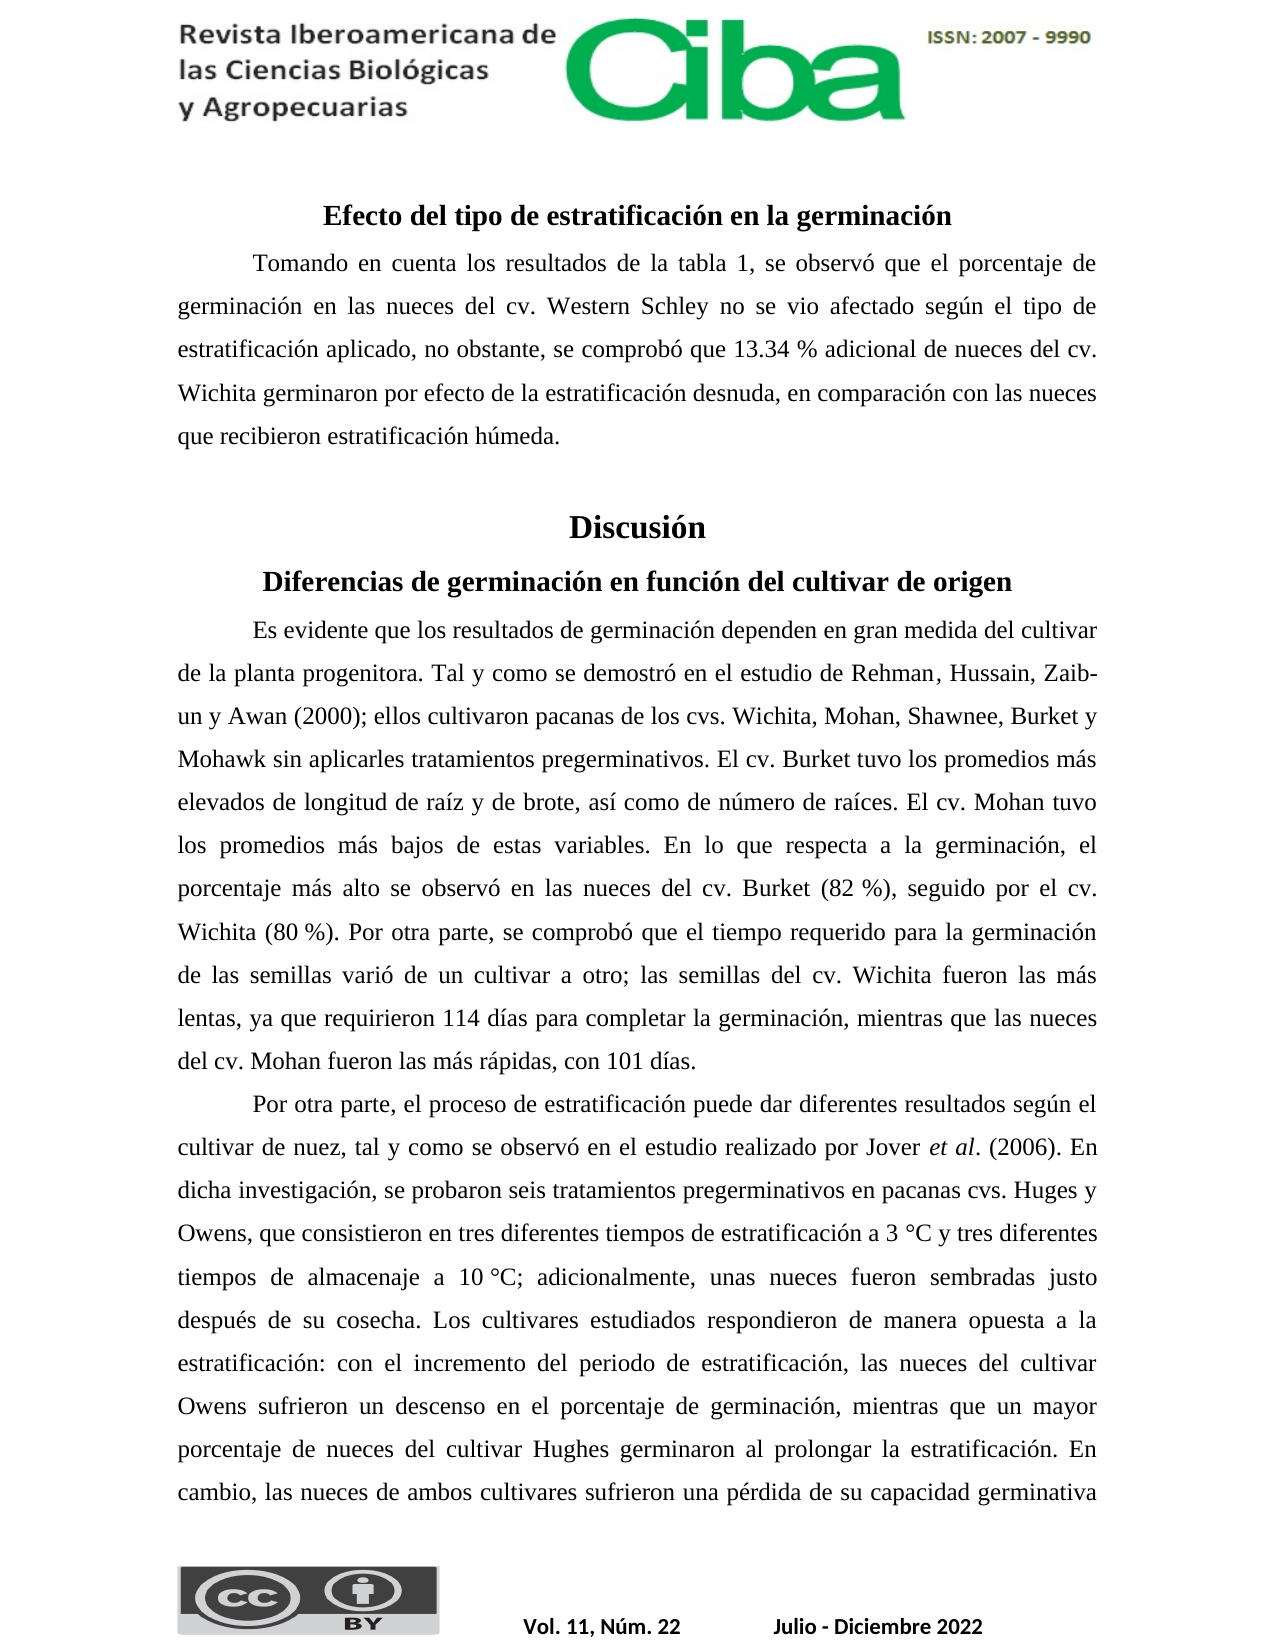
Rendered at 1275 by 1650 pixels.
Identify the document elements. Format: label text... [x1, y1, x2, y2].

picture [177, 14, 1098, 126]
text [177, 1089, 1098, 1506]
text Efecto del tipo de estratificación en la germinación [177, 198, 1098, 231]
subtitle Discusión [177, 507, 1098, 545]
picture [177, 1566, 440, 1635]
text Tomando en cuenta los resultados de la tabla 1, se observó que el porcentaje de germinación en las nueces del cv. Western Schley no se vio afectado según el tipo de estratificación aplicado, no obstante, se comprobó que 13.34 % adicional de nueces del cv. Wichita germinaron por efecto de la estratificación desnuda, en comparación con las nueces que recibieron estratificación húmeda. [177, 248, 1098, 449]
text Diferencias de germinación en función del cultivar de origen [177, 564, 1098, 598]
text Es evidente que los resultados de germinación dependen en gran medida del cultivar de la planta progenitora. Tal y como se demostró en el estudio de Rehman, Hussain, Zaib-un y Awan (2000); ellos cultivaron pacanas de los cvs. Wichita, Mohan, Shawnee, Burket y Mohawk sin aplicarles tratamientos pregerminativos. El cv. Burket tuvo los promedios más elevados de longitud de raíz y de brote, así como de número de raíces. El cv. Mohan tuvo los promedios más bajos de estas variables. En lo que respecta a la germinación, el porcentaje más alto se observó en las nueces del cv. Burket (82 %), seguido por el cv. Wichita (80 %). Por otra parte, se comprobó que el tiempo requerido para la germinación de las semillas varió de un cultivar a otro; las semillas del cv. Wichita fueron las más lentas, ya que requirieron 114 días para completar la germinación, mientras que las nueces del cv. Mohan fueron las más rápidas, con 101 días. [177, 615, 1098, 1075]
